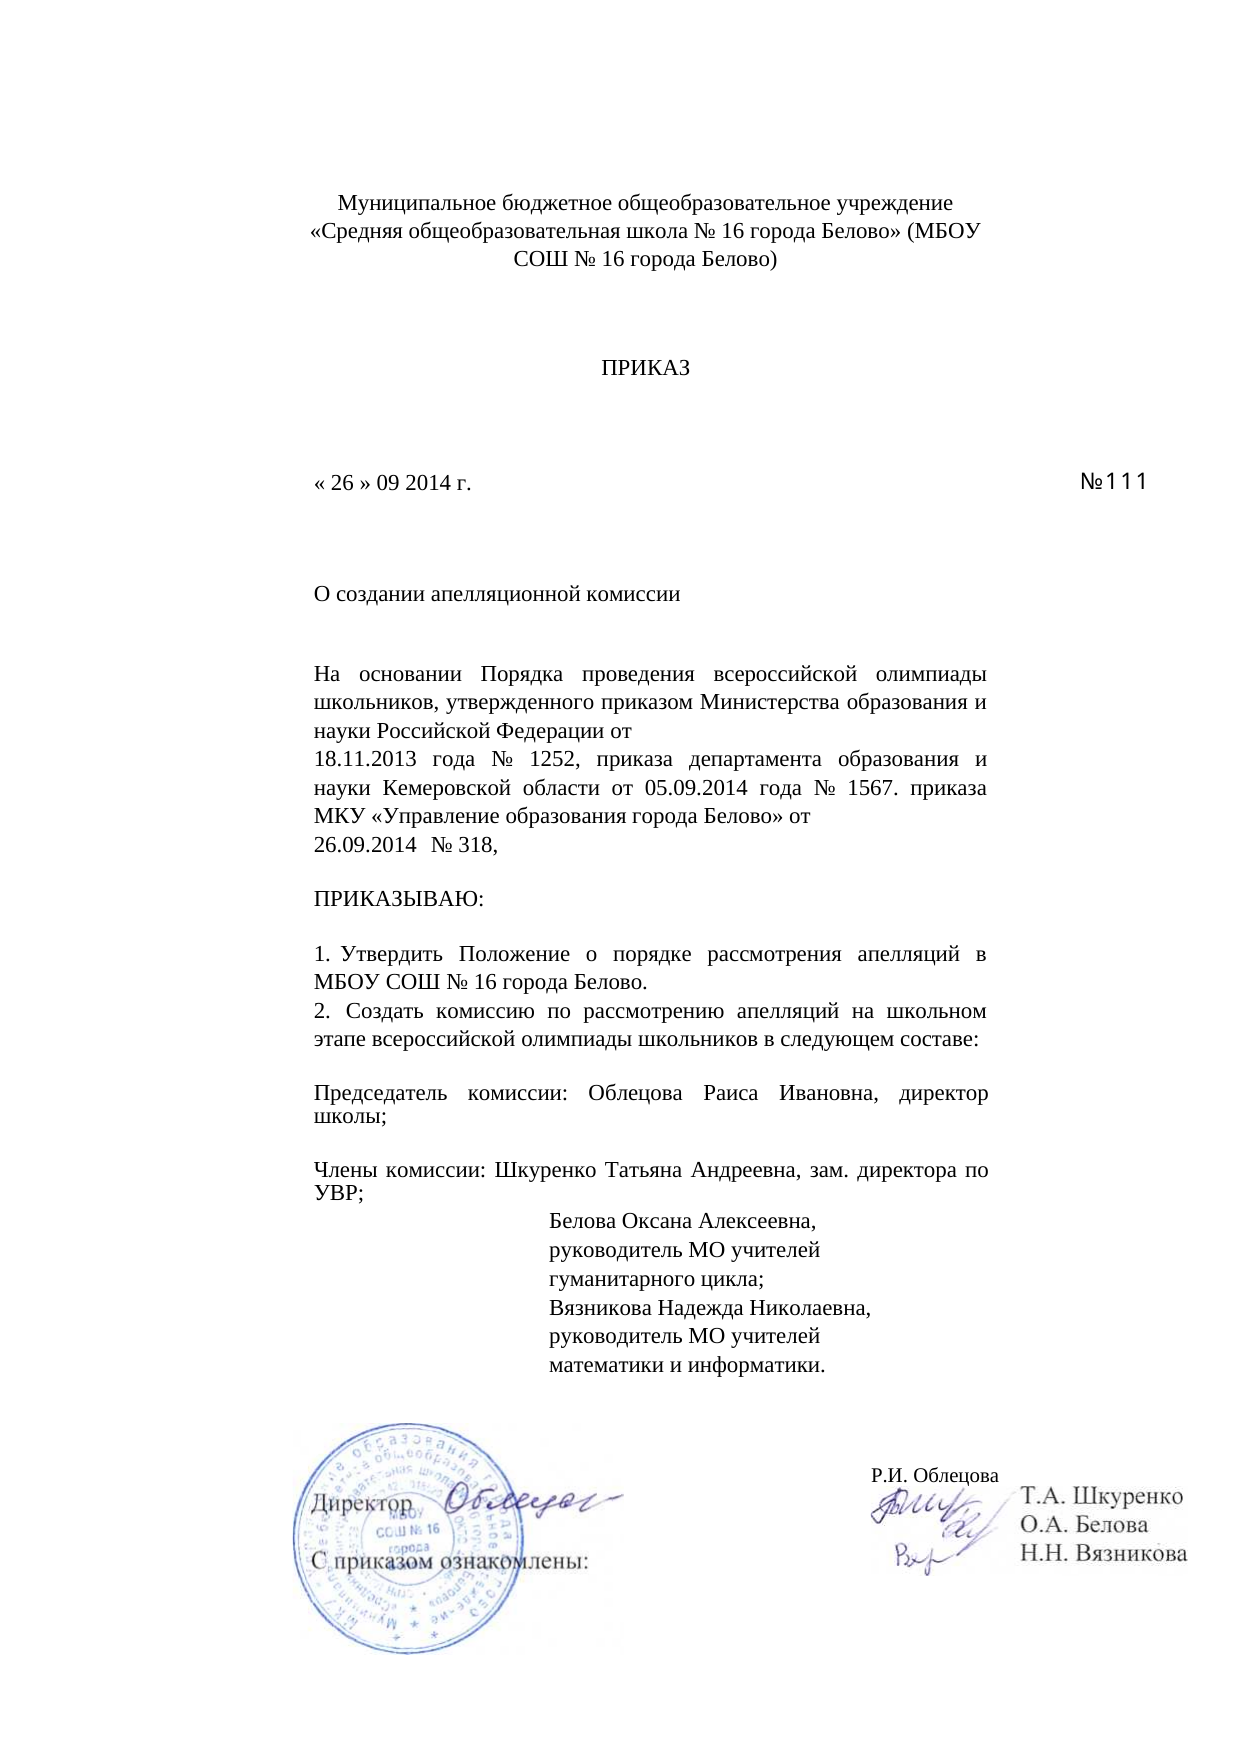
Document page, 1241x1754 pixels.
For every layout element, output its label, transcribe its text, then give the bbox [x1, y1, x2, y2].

text Вязникова Надежда Николаевна, руководитель МО учителей математики и информатики. [549, 1292, 902, 1379]
picture [292, 1423, 624, 1655]
list Создать комиссию по рассмотрению апелляций на школьном этапе всероссийской олимпиады школьников в следующем составе: [313, 995, 988, 1052]
text ПРИКАЗ [301, 357, 990, 380]
picture [870, 1486, 1188, 1576]
text Белова Оксана Алексеевна, руководитель МО учителей гуманитарного цикла; [549, 1205, 840, 1292]
text Председатель комиссии: Облецова Раиса Ивановна, директор школы; [313, 1082, 990, 1128]
text О создании апелляционной комиссии [313, 583, 990, 606]
text Муниципальное бюджетное общеобразовательное учреждение «Средняя общеобразовательная школа № 16 города Белово» (МБОУ СОШ № 16 города Белово) [301, 188, 990, 272]
list № 318, [313, 829, 990, 858]
text ПРИКАЗЫВАЮ: [313, 888, 990, 911]
text На основании Порядка проведения всероссийской олимпиады школьников, утвержденного приказом Министерства образования и науки Российской Федерации от [313, 658, 988, 744]
list Утвердить Положение о порядке рассмотрения апелляций в МБОУ СОШ № 16 города Белово. [313, 938, 988, 995]
list года № 1252, приказа департамента образования и науки Кемеровской области от 05.09.2014 года № 1567. приказа МКУ «Управление образования города Белово» от [313, 744, 988, 829]
text « 26 » 09 2014 г. [313, 472, 990, 494]
text Члены комиссии: Шкуренко Татьяна Андреевна, зам. директора по УВР; [313, 1159, 990, 1205]
